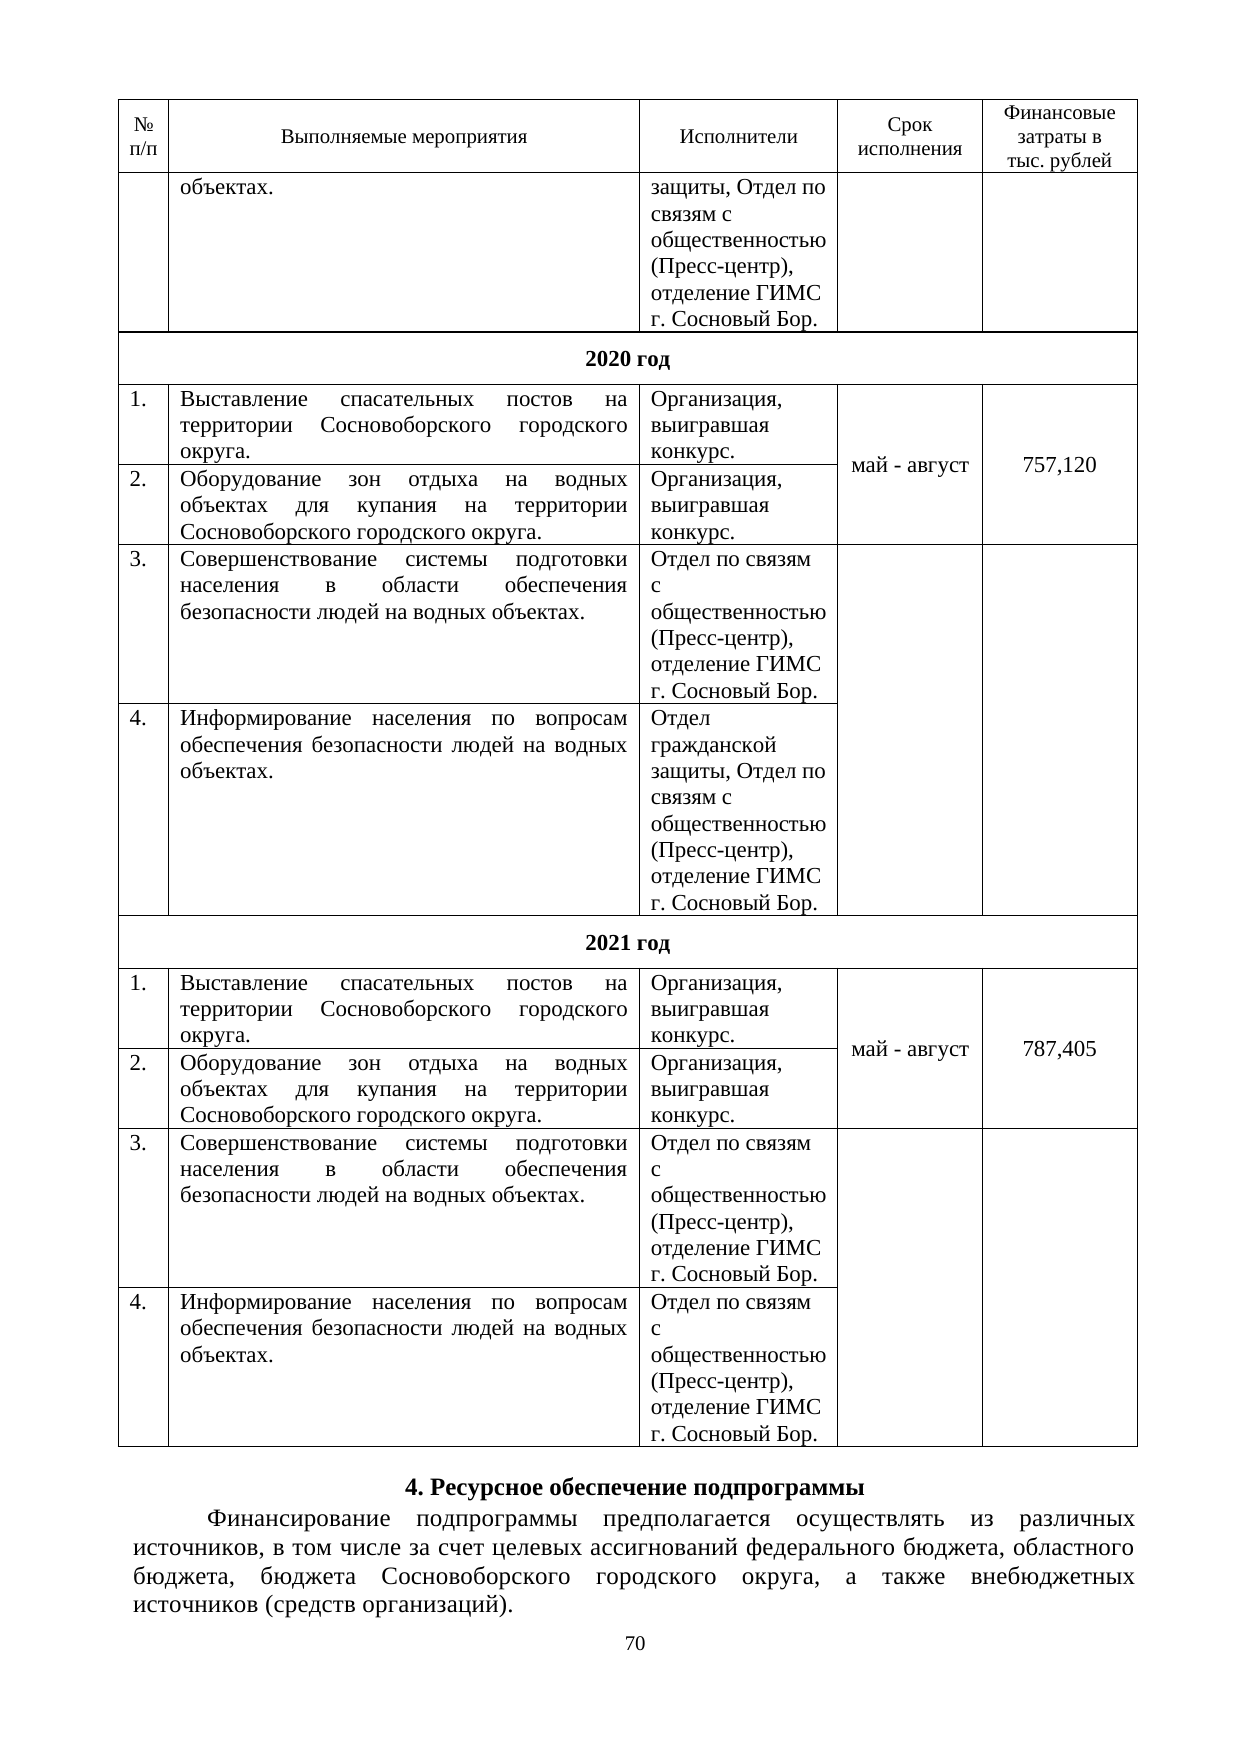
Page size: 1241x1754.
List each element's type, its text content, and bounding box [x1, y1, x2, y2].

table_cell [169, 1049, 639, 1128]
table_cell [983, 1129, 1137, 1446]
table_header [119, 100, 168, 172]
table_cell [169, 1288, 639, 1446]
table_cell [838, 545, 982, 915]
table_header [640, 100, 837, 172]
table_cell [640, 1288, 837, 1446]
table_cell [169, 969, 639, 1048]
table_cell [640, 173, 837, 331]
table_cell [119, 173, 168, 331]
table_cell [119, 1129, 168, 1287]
text Финансирование подпрограммы предполагается осуществлять из различных источников, в том числе за счет целевых ассигнований федерального бюджета, областного бюджета, бюджета Сосновоборского городского округа, а также внебюджетных источников (средств организаций). [133, 1503, 1137, 1618]
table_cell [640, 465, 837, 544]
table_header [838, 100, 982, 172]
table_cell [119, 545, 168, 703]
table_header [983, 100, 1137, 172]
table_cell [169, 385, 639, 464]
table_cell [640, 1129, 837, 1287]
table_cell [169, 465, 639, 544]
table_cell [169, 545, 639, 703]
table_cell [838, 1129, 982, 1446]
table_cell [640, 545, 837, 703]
text 4. Ресурсное обеспечение подпрограммы [133, 1472, 1137, 1501]
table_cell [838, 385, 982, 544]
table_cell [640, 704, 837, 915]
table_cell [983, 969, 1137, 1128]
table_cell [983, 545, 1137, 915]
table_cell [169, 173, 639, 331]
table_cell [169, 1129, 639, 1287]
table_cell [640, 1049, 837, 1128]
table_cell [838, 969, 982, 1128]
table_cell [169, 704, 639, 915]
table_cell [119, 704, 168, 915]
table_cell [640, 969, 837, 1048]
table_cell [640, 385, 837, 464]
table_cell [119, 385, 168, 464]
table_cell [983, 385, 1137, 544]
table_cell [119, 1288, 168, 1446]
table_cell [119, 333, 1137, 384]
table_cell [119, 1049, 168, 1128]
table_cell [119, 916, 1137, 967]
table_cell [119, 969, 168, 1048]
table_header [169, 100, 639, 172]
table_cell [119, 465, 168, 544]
